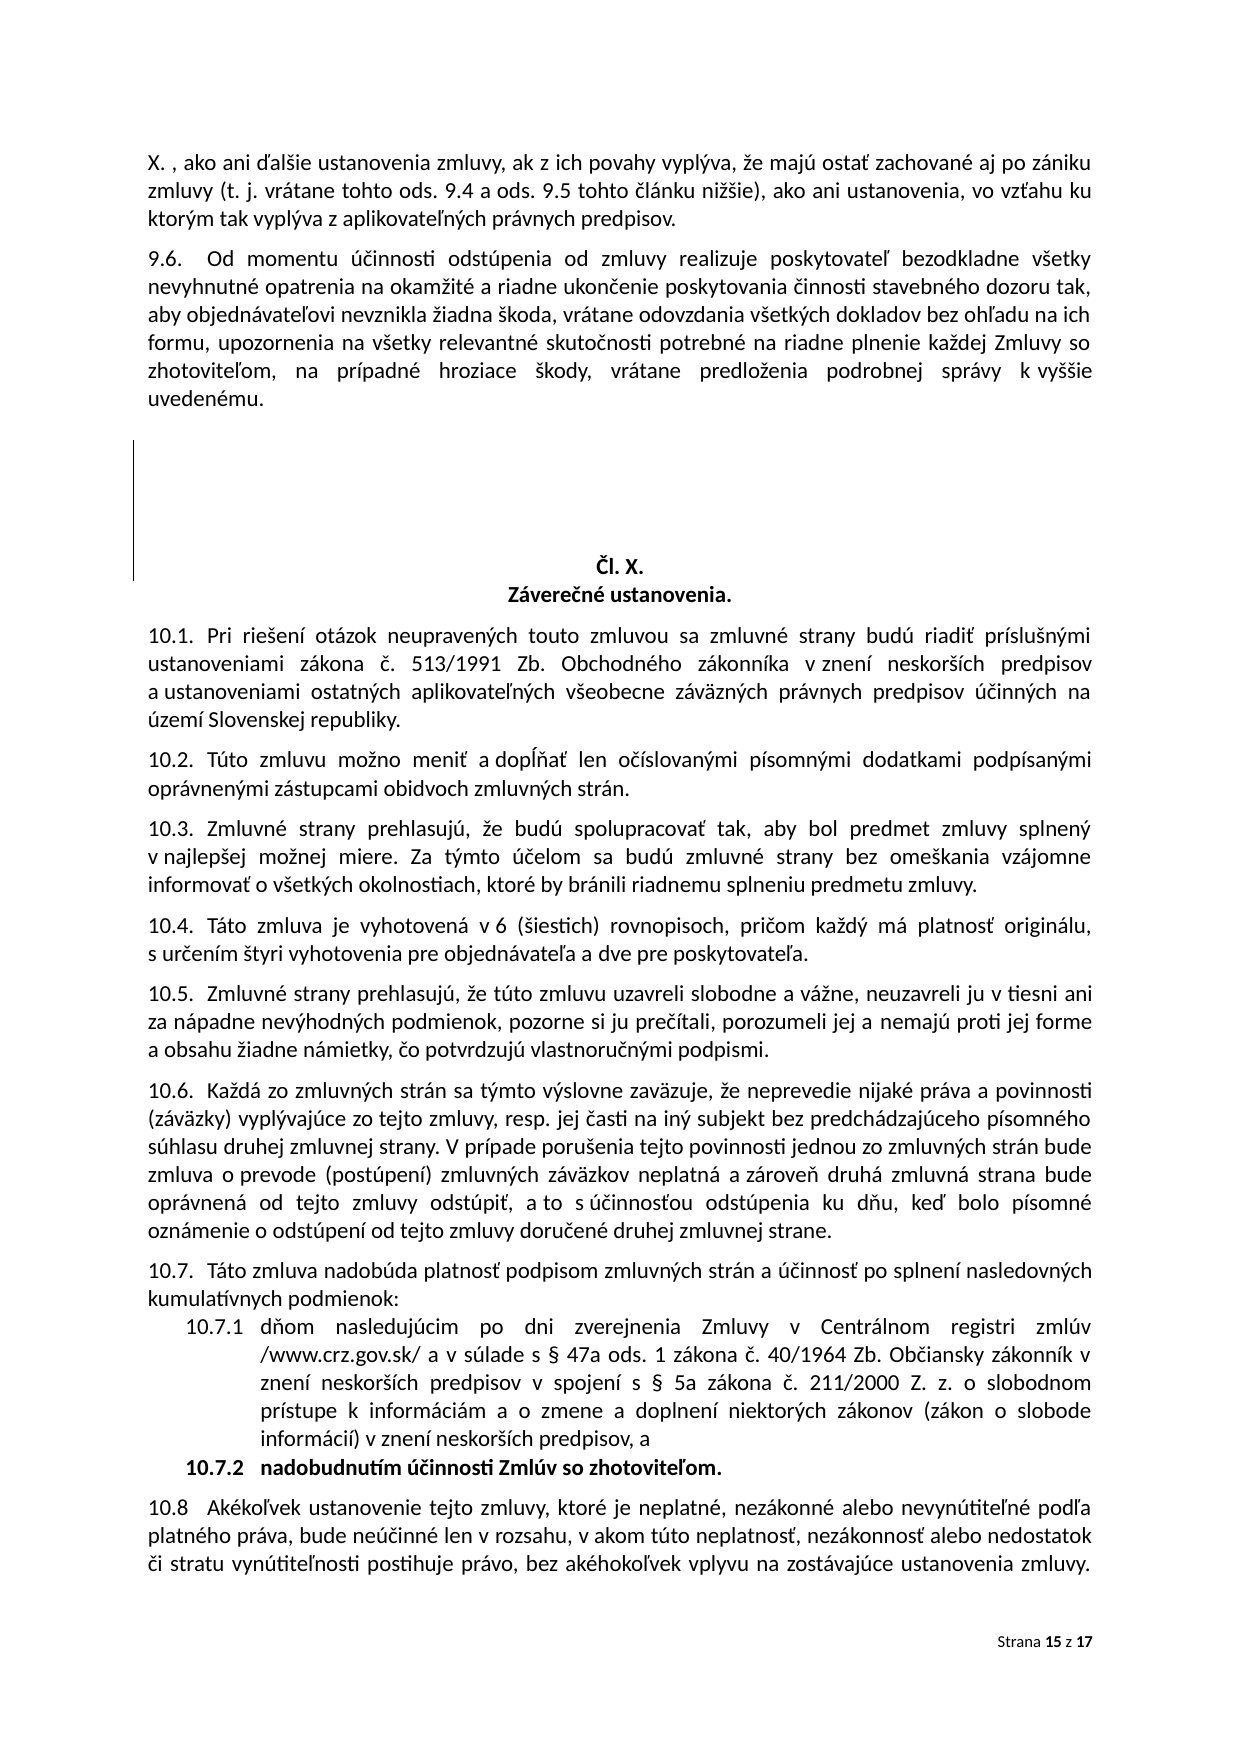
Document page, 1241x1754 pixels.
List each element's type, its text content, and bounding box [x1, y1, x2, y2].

list Každá zo zmluvných strán sa týmto výslovne zaväzuje, že neprevedie nijaké práva a povinnosti (záväzky) vyplývajúce zo tejto zmluvy, resp. jej časti na iný subjekt bez predchádzajúceho písomného súhlasu druhej zmluvnej strany. V prípade porušenia tejto povinnosti jednou zo zmluvných strán bude zmluva o prevode (postúpení) zmluvných záväzkov neplatná a zároveň druhá zmluvná strana bude oprávnená od tejto zmluvy odstúpiť, a to s účinnosťou odstúpenia ku dňu, keď bolo písomné oznámenie o odstúpení od tejto zmluvy doručené druhej zmluvnej strane. [148, 1076, 1092, 1244]
list dňom nasledujúcim po dni zverejnenia Zmluvy v Centrálnom registri zmlúv /www.crz.gov.sk/ a v súlade s § 47a ods. 1 zákona č. 40/1964 Zb. Občiansky zákonník v znení neskorších predpisov v spojení s § 5a zákona č. 211/2000 Z. z. o slobodnom prístupe k informáciám a o zmene a doplnení niektorých zákonov (zákon o slobode informácií) v znení neskorších predpisov, a [185, 1312, 1092, 1453]
text Čl. X. [148, 552, 1092, 581]
list Táto zmluva je vyhotovená v 6 (šiestich) rovnopisoch, pričom každý má platnosť originálu, s určením štyri vyhotovenia pre objednávateľa a dve pre poskytovateľa. [148, 911, 1092, 967]
list Od momentu účinnosti odstúpenia od zmluvy realizuje poskytovateľ bezodkladne všetky nevyhnutné opatrenia na okamžité a riadne ukončenie poskytovania činnosti stavebného dozoru tak, aby objednávateľovi nevznikla žiadna škoda, vrátane odovzdania všetkých dokladov bez ohľadu na ich formu, upozornenia na všetky relevantné skutočnosti potrebné na riadne plnenie každej Zmluvy so zhotoviteľom, na prípadné hroziace škody, vrátane predloženia podrobnej správy k vyššie uvedenému. [148, 244, 1092, 412]
list Túto zmluvu možno meniť a dopĺňať len očíslovanými písomnými dodatkami podpísanými oprávnenými zástupcami obidvoch zmluvných strán. [148, 746, 1092, 802]
list nadobudnutím účinnosti Zmlúv so zhotoviteľom. [185, 1453, 1092, 1481]
list Táto zmluva nadobúda platnosť podpisom zmluvných strán a účinnosť po splnení nasledovných kumulatívnych podmienok: [148, 1256, 1092, 1312]
list Zmluvné strany prehlasujú, že túto zmluvu uzavreli slobodne a vážne, neuzavreli ju v tiesni ani za nápadne nevýhodných podmienok, pozorne si ju prečítali, porozumeli jej a nemajú proti jej forme a obsahu žiadne námietky, čo potvrdzujú vlastnoručnými podpismi. [148, 979, 1092, 1063]
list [148, 1493, 1092, 1577]
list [148, 148, 1092, 232]
text Záverečné ustanovenia. [148, 581, 1092, 608]
list Zmluvné strany prehlasujú, že budú spolupracovať tak, aby bol predmet zmluvy splnený v najlepšej možnej miere. Za týmto účelom sa budú zmluvné strany bez omeškania vzájomne informovať o všetkých okolnostiach, ktoré by bránili riadnemu splneniu predmetu zmluvy. [148, 814, 1092, 898]
list Pri riešení otázok neupravených touto zmluvou sa zmluvné strany budú riadiť príslušnými ustanoveniami zákona č. 513/1991 Zb. Obchodného zákonníka v znení neskorších predpisov a ustanoveniami ostatných aplikovateľných všeobecne záväzných právnych predpisov účinných na území Slovenskej republiky. [148, 621, 1092, 733]
